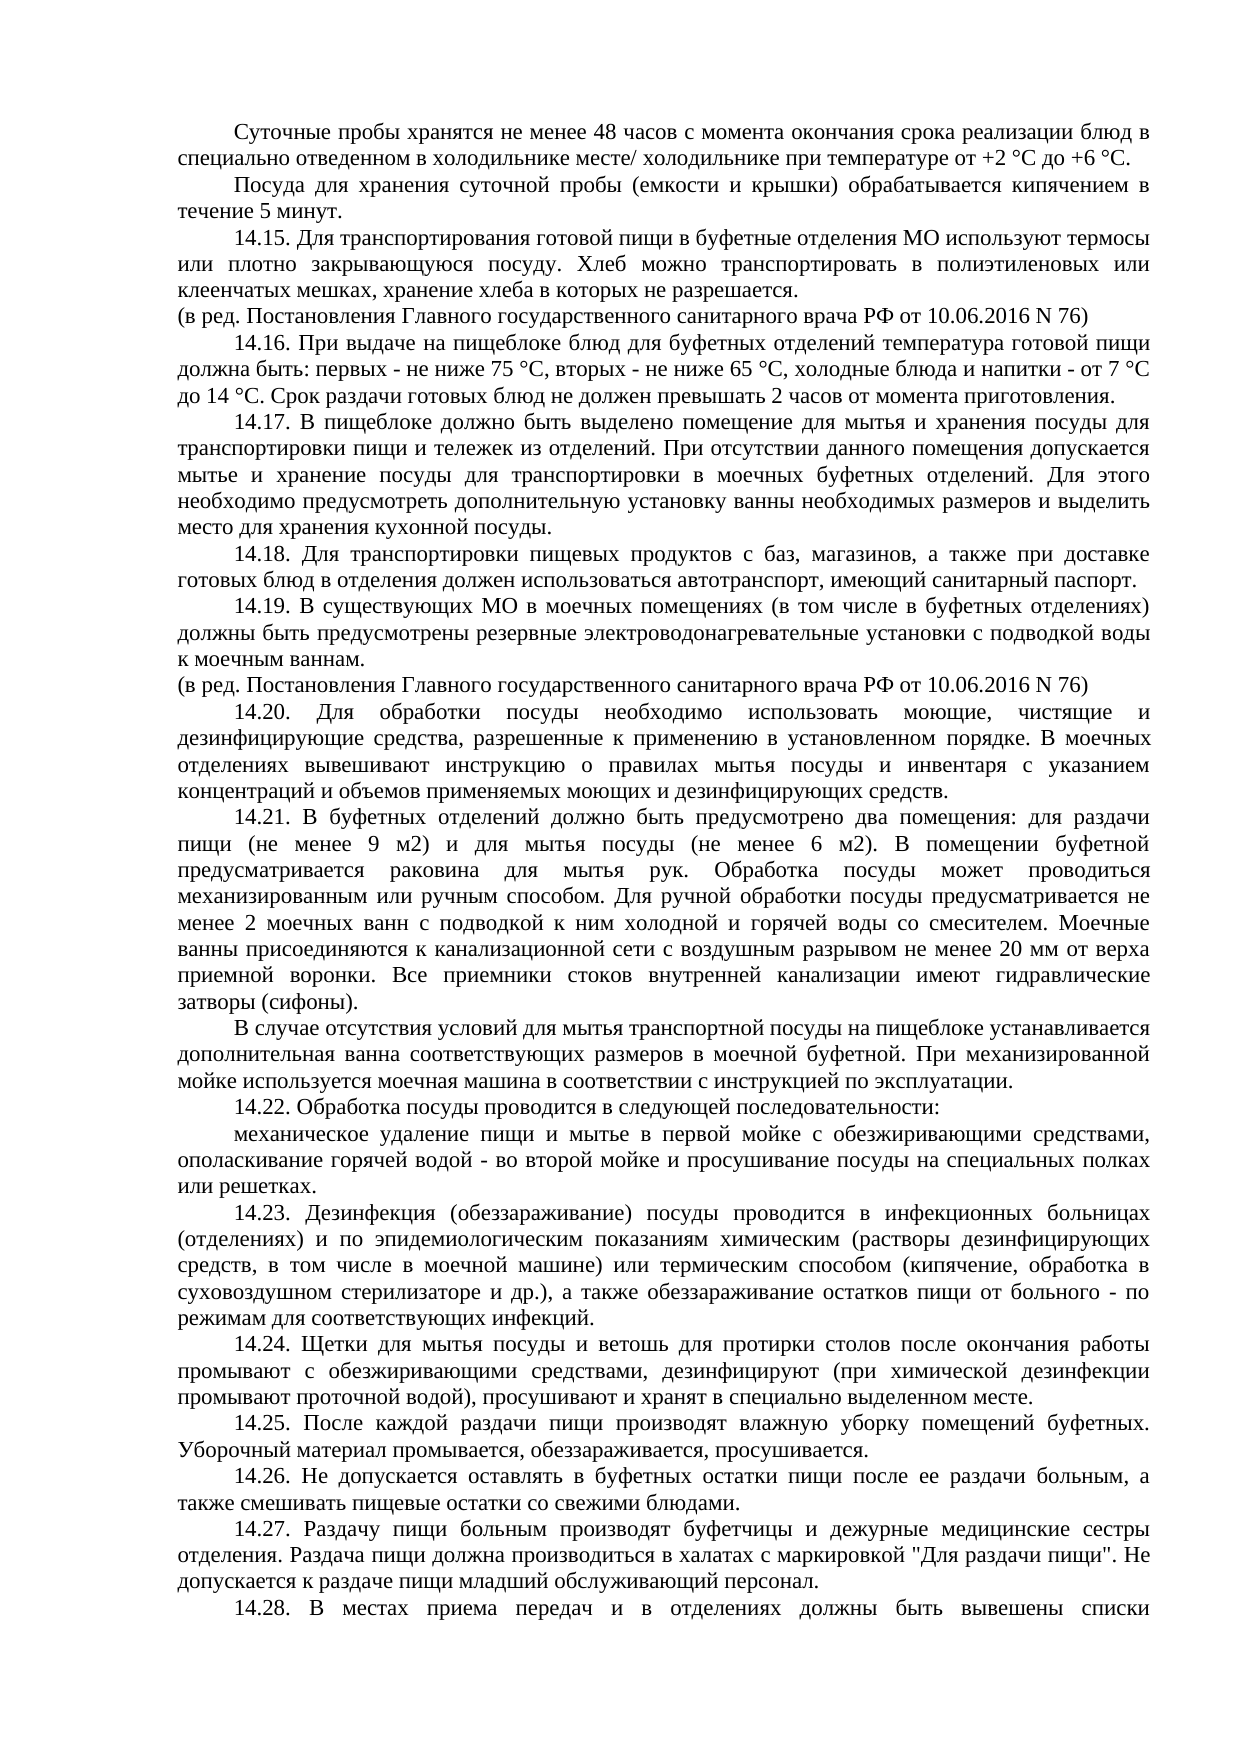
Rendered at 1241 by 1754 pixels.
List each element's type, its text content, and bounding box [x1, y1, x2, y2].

text 14.21. В буфетных отделений должно быть предусмотрено два помещения: для раздачи пищи (не менее 9 м2) и для мытья посуды (не менее 6 м2). В помещении буфетной предусматривается раковина для мытья рук. Обработка посуды может проводиться механизированным или ручным способом. Для ручной обработки посуды предусматривается не менее 2 моечных ванн с подводкой к ним холодной и горячей воды со смесителем. Моечные ванны присоединяются к канализационной сети с воздушным разрывом не менее 20 мм от верха приемной воронки. Все приемники стоков внутренней канализации имеют гидравлические затворы (сифоны). [177, 803, 1152, 1014]
text 14.23. Дезинфекция (обеззараживание) посуды проводится в инфекционных больницах (отделениях) и по эпидемиологическим показаниям химическим (растворы дезинфицирующих средств, в том числе в моечной машине) или термическим способом (кипячение, обработка в суховоздушном стерилизаторе и др.), а также обеззараживание остатков пищи от больного - по режимам для соответствующих инфекций. [177, 1199, 1152, 1330]
text 14.22. Обработка посуды проводится в следующей последовательности: [177, 1093, 1152, 1119]
text Суточные пробы хранятся не менее 48 часов с момента окончания срока реализации блюд в специально отведенном в холодильнике месте/ холодильнике при температуре от +2 °C до +6 °C. [177, 118, 1152, 171]
text 14.20. Для обработки посуды необходимо использовать моющие, чистящие и дезинфицирующие средства, разрешенные к применению в установленном порядке. В моечных отделениях вывешивают инструкцию о правилах мытья посуды и инвентаря с указанием концентраций и объемов применяемых моющих и дезинфицирующих средств. [177, 698, 1152, 803]
text 14.27. Раздачу пищи больным производят буфетчицы и дежурные медицинские сестры отделения. Раздача пищи должна производиться в халатах с маркировкой "Для раздачи пищи". Не допускается к раздаче пищи младший обслуживающий персонал. [177, 1515, 1152, 1594]
text (в ред. Постановления Главного государственного санитарного врача РФ от 10.06.2016 N 76) [177, 672, 1152, 698]
text (в ред. Постановления Главного государственного санитарного врача РФ от 10.06.2016 N 76) [177, 303, 1152, 329]
text 14.25. После каждой раздачи пищи производят влажную уборку помещений буфетных. Уборочный материал промывается, обеззараживается, просушивается. [177, 1409, 1152, 1462]
text 14.16. При выдаче на пищеблоке блюд для буфетных отделений температура готовой пищи должна быть: первых - не ниже 75 °C, вторых - не ниже 65 °C, холодные блюда и напитки - от 7 °C до 14 °C. Срок раздачи готовых блюд не должен превышать 2 часов от момента приготовления. [177, 329, 1152, 408]
text 14.26. Не допускается оставлять в буфетных остатки пищи после ее раздачи больным, а также смешивать пищевые остатки со свежими блюдами. [177, 1462, 1152, 1515]
text механическое удаление пищи и мытье в первой мойке с обезжиривающими средствами, ополаскивание горячей водой - во второй мойке и просушивание посуды на специальных полках или решетках. [177, 1119, 1152, 1199]
text 14.18. Для транспортировки пищевых продуктов с баз, магазинов, а также при доставке готовых блюд в отделения должен использоваться автотранспорт, имеющий санитарный паспорт. [177, 540, 1152, 592]
text 14.15. Для транспортирования готовой пищи в буфетные отделения МО используют термосы или плотно закрывающуюся посуду. Хлеб можно транспортировать в полиэтиленовых или клеенчатых мешках, хранение хлеба в которых не разрешается. [177, 223, 1152, 303]
text 14.24. Щетки для мытья посуды и ветошь для протирки столов после окончания работы промывают с обезжиривающими средствами, дезинфицируют (при химической дезинфекции промывают проточной водой), просушивают и хранят в специально выделенном месте. [177, 1330, 1152, 1409]
text В случае отсутствия условий для мытья транспортной посуды на пищеблоке устанавливается дополнительная ванна соответствующих размеров в моечной буфетной. При механизированной мойке используется моечная машина в соответствии с инструкцией по эксплуатации. [177, 1014, 1152, 1093]
text 14.17. В пищеблоке должно быть выделено помещение для мытья и хранения посуды для транспортировки пищи и тележек из отделений. При отсутствии данного помещения допускается мытье и хранение посуды для транспортировки в моечных буфетных отделений. Для этого необходимо предусмотреть дополнительную установку ванны необходимых размеров и выделить место для хранения кухонной посуды. [177, 408, 1152, 540]
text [177, 1594, 1152, 1620]
text Посуда для хранения суточной пробы (емкости и крышки) обрабатывается кипячением в течение 5 минут. [177, 171, 1152, 223]
text 14.19. В существующих МО в моечных помещениях (в том числе в буфетных отделениях) должны быть предусмотрены резервные электроводонагревательные установки с подводкой воды к моечным ваннам. [177, 592, 1152, 672]
